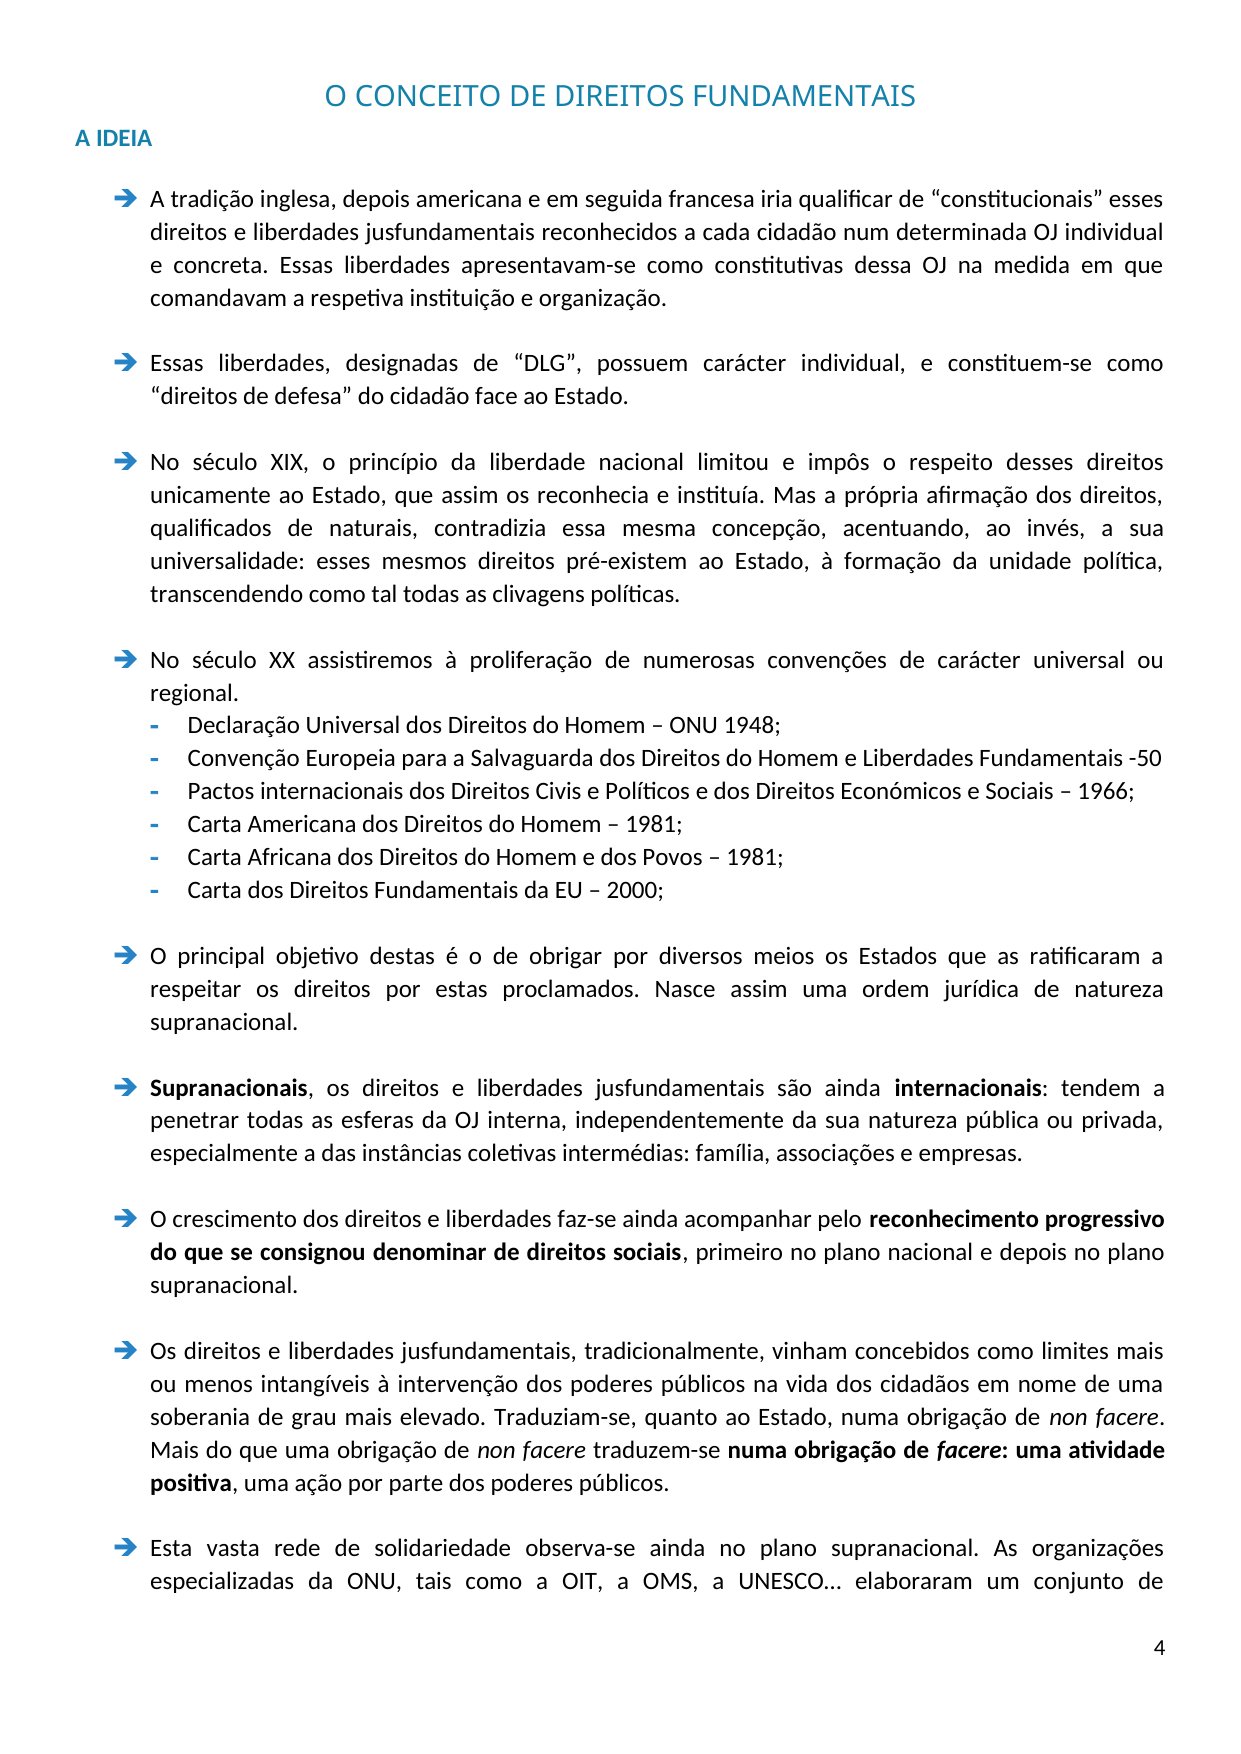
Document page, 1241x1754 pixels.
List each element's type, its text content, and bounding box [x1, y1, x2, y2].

subtitle A IDEIA [75, 122, 1165, 152]
list Carta Americana dos Direitos do Homem – 1981; [150, 808, 1165, 839]
list O principal objetivo destas é o de obrigar por diversos meios os Estados que as ratificaram a respeitar os direitos por estas proclamados. Nasce assim uma ordem jurídica de natureza supranacional. [112, 940, 1165, 1036]
list Os direitos e liberdades jusfundamentais, tradicionalmente, vinham concebidos como limites mais ou menos intangíveis à intervenção dos poderes públicos na vida dos cidadãos em nome de uma soberania de grau mais elevado. Traduziam-se, quanto ao Estado, numa obrigação de non facere. Mais do que uma obrigação de non facere traduzem-se numa obrigação de facere: uma atividade positiva, uma ação por parte dos poderes públicos. [112, 1335, 1165, 1497]
list Carta Africana dos Direitos do Homem e dos Povos – 1981; [150, 841, 1165, 872]
list O crescimento dos direitos e liberdades faz-se ainda acompanhar pelo reconhecimento progressivo do que se consignou denominar de direitos sociais, primeiro no plano nacional e depois no plano supranacional. [112, 1203, 1165, 1300]
list Supranacionais, os direitos e liberdades jusfundamentais são ainda internacionais: tendem a penetrar todas as esferas da OJ interna, independentemente da sua natureza pública ou privada, especialmente a das instâncias coletivas intermédias: família, associações e empresas. [112, 1072, 1165, 1168]
list No século XIX, o princípio da liberdade nacional limitou e impôs o respeito desses direitos unicamente ao Estado, que assim os reconhecia e instituía. Mas a própria afirmação dos direitos, qualificados de naturais, contradizia essa mesma concepção, acentuando, ao invés, a sua universalidade: esses mesmos direitos pré-existem ao Estado, à formação da unidade política, transcendendo como tal todas as clivagens políticas. [112, 446, 1165, 608]
subtitle O CONCEITO DE DIREITOS FUNDAMENTAIS [75, 75, 1165, 115]
list Convenção Europeia para a Salvaguarda dos Direitos do Homem e Liberdades Fundamentais -50 [150, 742, 1165, 773]
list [112, 1532, 1165, 1596]
list Declaração Universal dos Direitos do Homem – ONU 1948; [150, 709, 1165, 740]
list A tradição inglesa, depois americana e em seguida francesa iria qualificar de “constitucionais” esses direitos e liberdades jusfundamentais reconhecidos a cada cidadão num determinada OJ individual e concreta. Essas liberdades apresentavam-se como constitutivas dessa OJ na medida em que comandavam a respetiva instituição e organização. [112, 183, 1165, 312]
list Pactos internacionais dos Direitos Civis e Políticos e dos Direitos Económicos e Sociais – 1966; [150, 775, 1165, 806]
list Carta dos Direitos Fundamentais da EU – 2000; [150, 874, 1165, 905]
list No século XX assistiremos à proliferação de numerosas convenções de carácter universal ou regional. [112, 644, 1165, 707]
list Essas liberdades, designadas de “DLG”, possuem carácter individual, e constituem-se como “direitos de defesa” do cidadão face ao Estado. [112, 347, 1165, 411]
